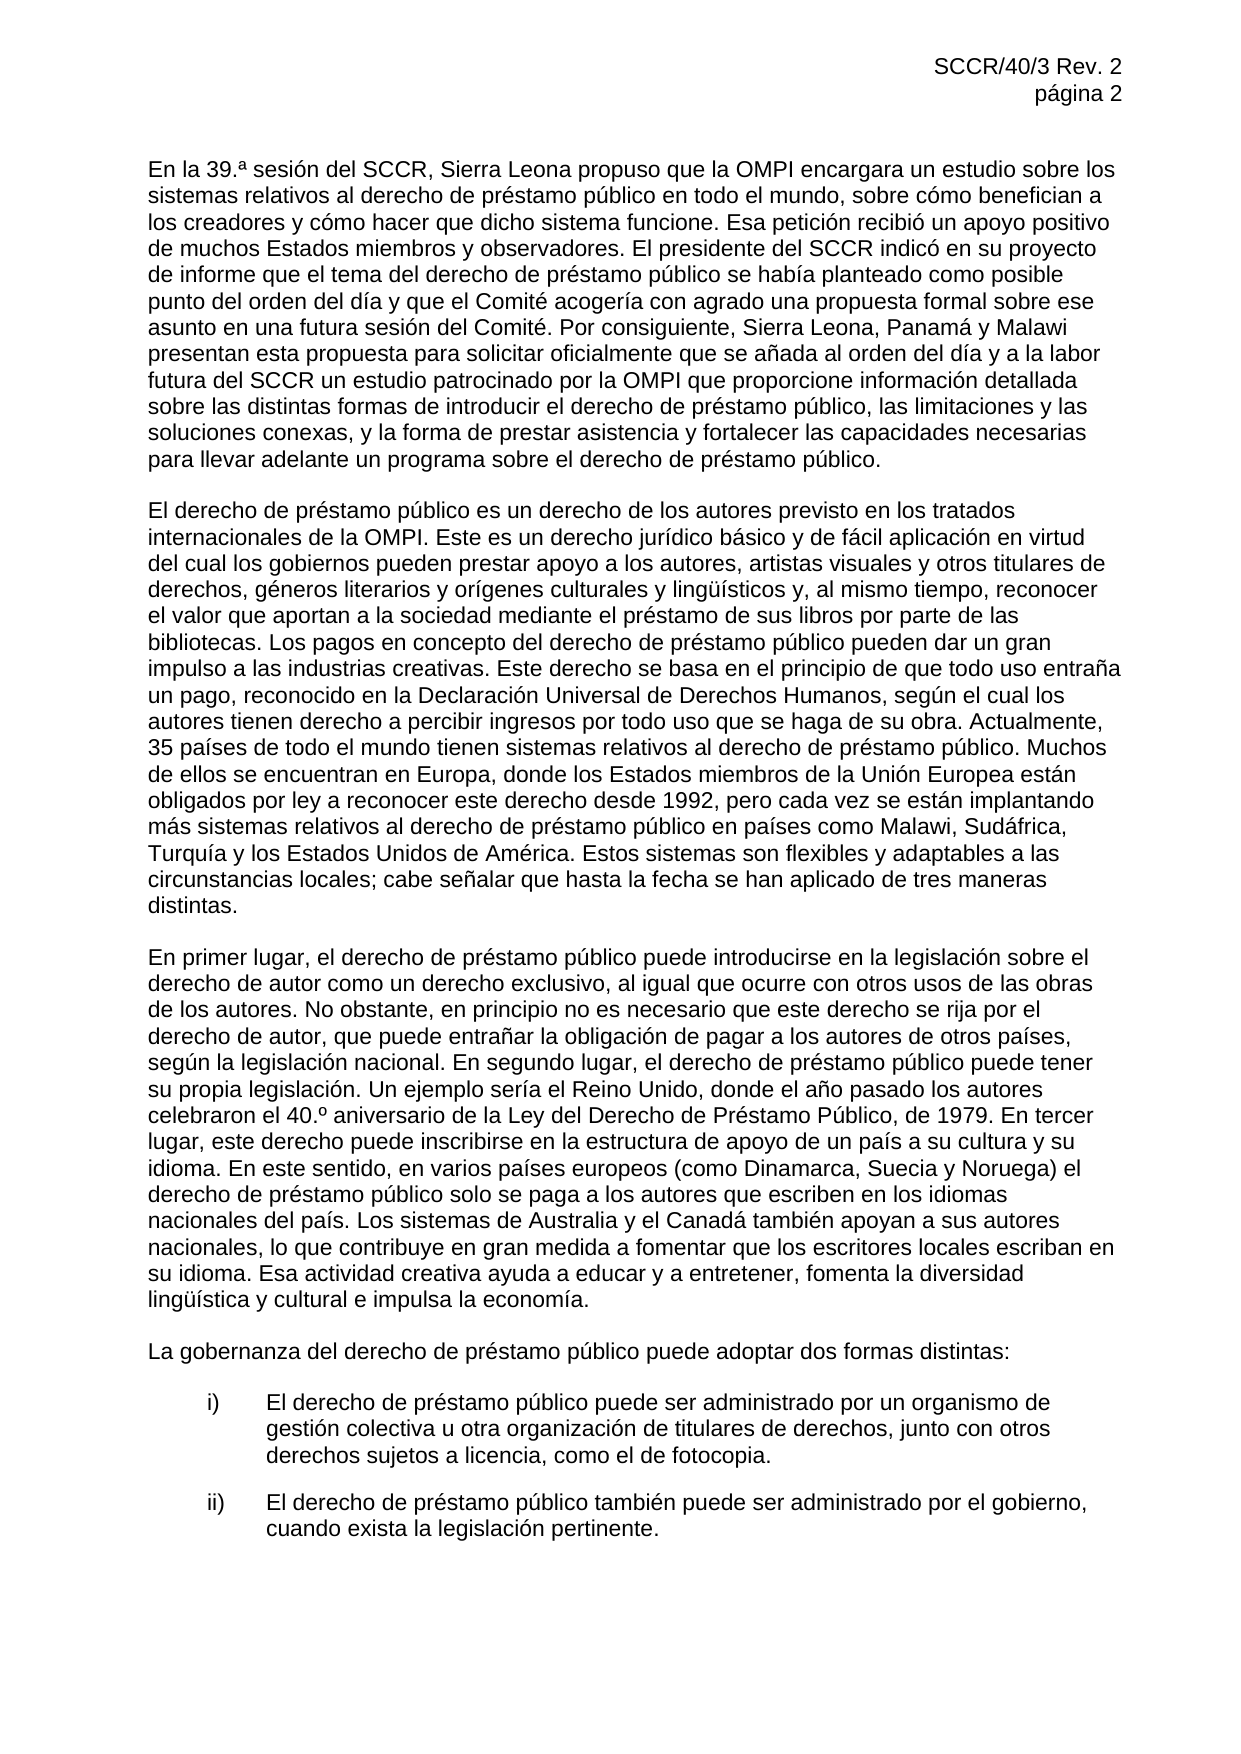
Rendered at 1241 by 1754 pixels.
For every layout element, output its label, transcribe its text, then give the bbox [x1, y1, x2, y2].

text El derecho de préstamo público es un derecho de los autores previsto en los tratados internacionales de la OMPI. Este es un derecho jurídico básico y de fácil aplicación en virtud del cual los gobiernos pueden prestar apoyo a los autores, artistas visuales y otros titulares de derechos, géneros literarios y orígenes culturales y lingüísticos y, al mismo tiempo, reconocer el valor que aportan a la sociedad mediante el préstamo de sus libros por parte de las bibliotecas. Los pagos en concepto del derecho de préstamo público pueden dar un gran impulso a las industrias creativas. Este derecho se basa en el principio de que todo uso entraña un pago, reconocido en la Declaración Universal de Derechos Humanos, según el cual los autores tienen derecho a percibir ingresos por todo uso que se haga de su obra. Actualmente, 35 países de todo el mundo tienen sistemas relativos al derecho de préstamo público. Muchos de ellos se encuentran en Europa, donde los Estados miembros de la Unión Europea están obligados por ley a reconocer este derecho desde 1992, pero cada vez se están implantando más sistemas relativos al derecho de préstamo público en países como Malawi, Sudáfrica, Turquía y los Estados Unidos de América. Estos sistemas son flexibles y adaptables a las circunstancias locales; cabe señalar que hasta la fecha se han aplicado de tres maneras distintas. [148, 497, 1122, 919]
text En la 39.ª sesión del SCCR, Sierra Leona propuso que la OMPI encargara un estudio sobre los sistemas relativos al derecho de préstamo público en todo el mundo, sobre cómo benefician a los creadores y cómo hacer que dicho sistema funcione. Esa petición recibió un apoyo positivo de muchos Estados miembros y observadores. El presidente del SCCR indicó en su proyecto de informe que el tema del derecho de préstamo público se había planteado como posible punto del orden del día y que el Comité acogería con agrado una propuesta formal sobre ese asunto en una futura sesión del Comité. Por consiguiente, Sierra Leona, Panamá y Malawi presentan esta propuesta para solicitar oficialmente que se añada al orden del día y a la labor futura del SCCR un estudio patrocinado por la OMPI que proporcione información detallada sobre las distintas formas de introducir el derecho de préstamo público, las limitaciones y las soluciones conexas, y la forma de prestar asistencia y fortalecer las capacidades necesarias para llevar adelante un programa sobre el derecho de préstamo público. [148, 156, 1122, 472]
text En primer lugar, el derecho de préstamo público puede introducirse en la legislación sobre el derecho de autor como un derecho exclusivo, al igual que ocurre con otros usos de las obras de los autores. No obstante, en principio no es necesario que este derecho se rija por el derecho de autor, que puede entrañar la obligación de pagar a los autores de otros países, según la legislación nacional. En segundo lugar, el derecho de préstamo público puede tener su propia legislación. Un ejemplo sería el Reino Unido, donde el año pasado los autores celebraron el 40.º aniversario de la Ley del Derecho de Préstamo Público, de 1979. En tercer lugar, este derecho puede inscribirse en la estructura de apoyo de un país a su cultura y su idioma. En este sentido, en varios países europeos (como Dinamarca, Suecia y Noruega) el derecho de préstamo público solo se paga a los autores que escriben en los idiomas nacionales del país. Los sistemas de Australia y el Canadá también apoyan a sus autores nacionales, lo que contribuye en gran medida a fomentar que los escritores locales escriban en su idioma. Esa actividad creativa ayuda a educar y a entretener, fomenta la diversidad lingüística y cultural e impulsa la economía. [148, 944, 1122, 1313]
list El derecho de préstamo público puede ser administrado por un organismo de gestión colectiva u otra organización de titulares de derechos, junto con otros derechos sujetos a licencia, como el de fotocopia. [207, 1389, 1122, 1468]
list El derecho de préstamo público también puede ser administrado por el gobierno, cuando exista la legislación pertinente. [207, 1489, 1122, 1542]
text La gobernanza del derecho de préstamo público puede adoptar dos formas distintas: [148, 1338, 1122, 1364]
